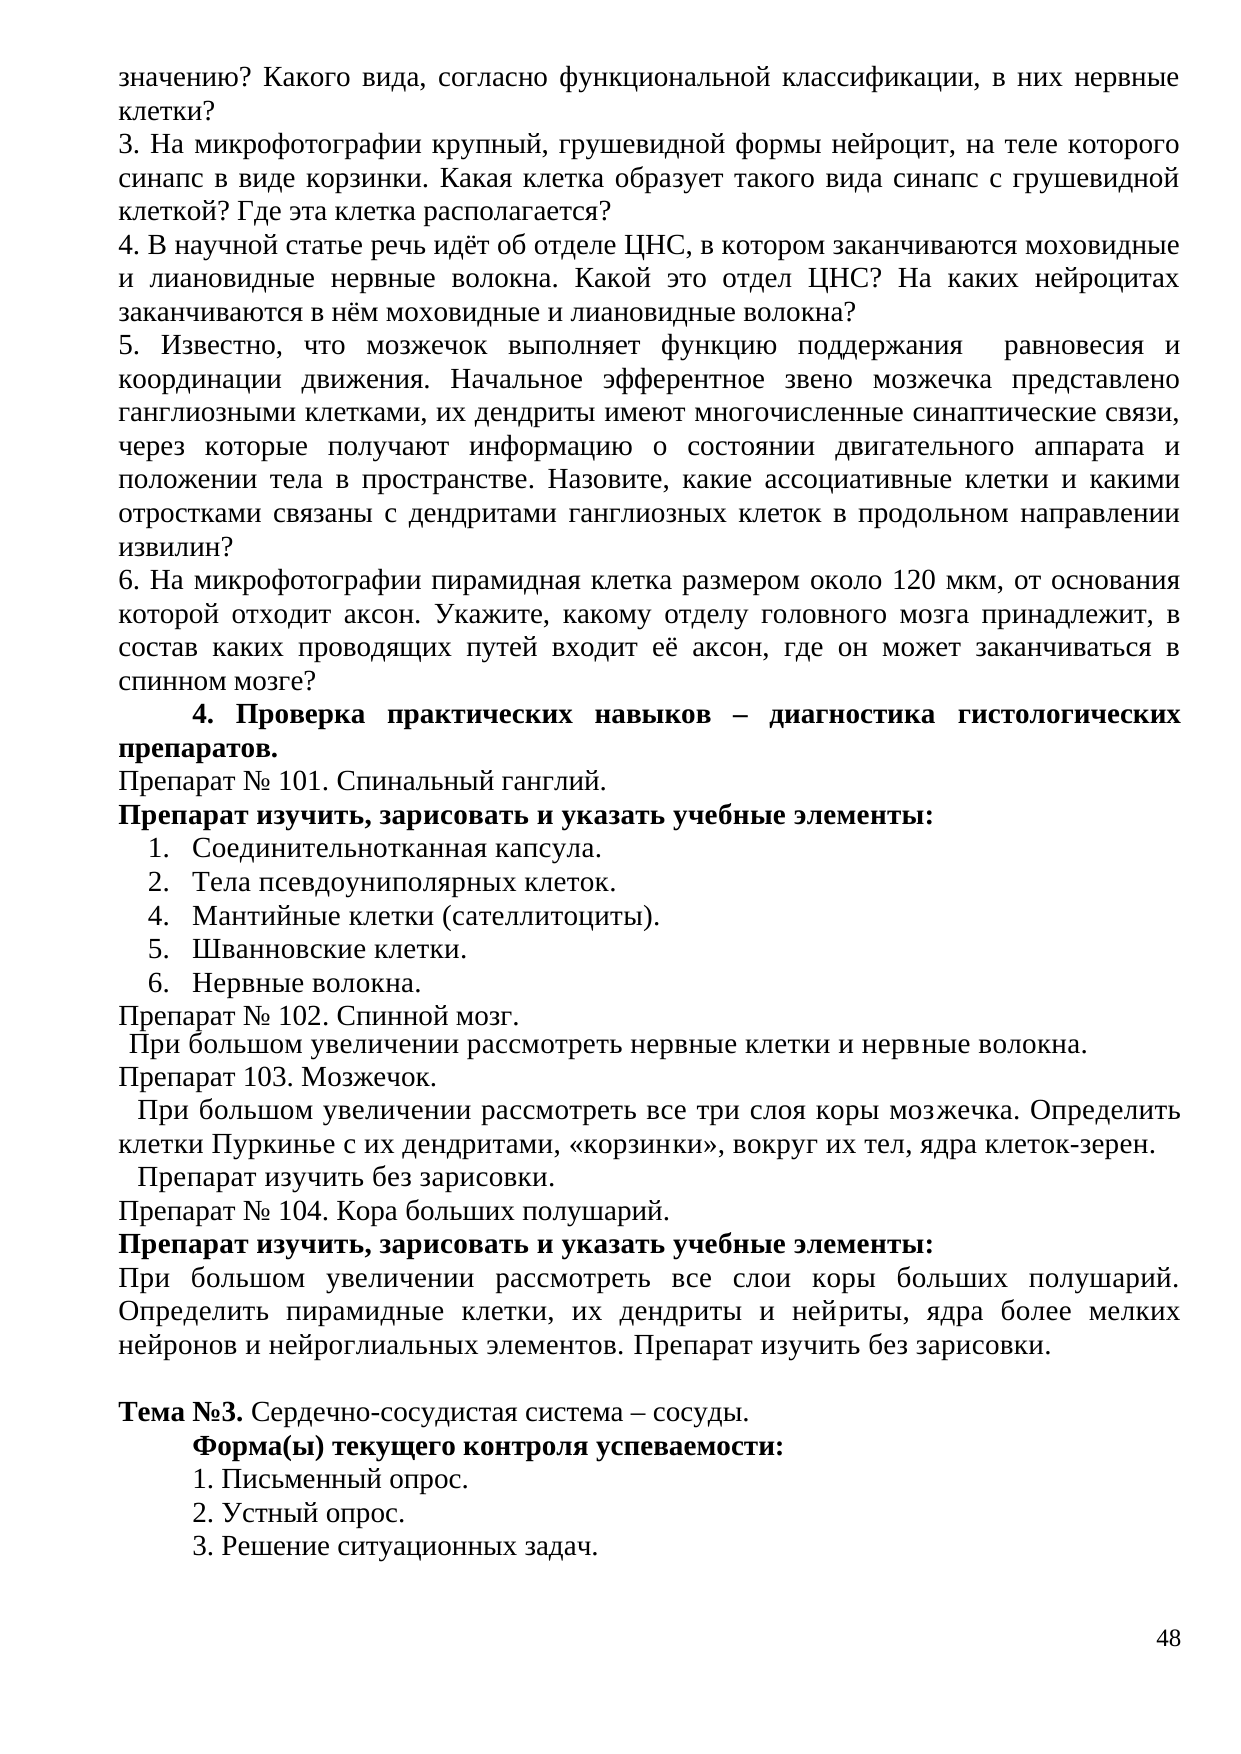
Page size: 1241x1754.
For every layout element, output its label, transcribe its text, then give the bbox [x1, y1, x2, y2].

text Препарат изучить, зарисовать и указать учебные элементы: [118, 797, 1181, 831]
text 6. На микрофотографии пирамидная клетка размером около 120 мкм, от основания которой отходит аксон. Укажите, какому отделу головного мозга принадлежит, в состав каких проводящих путей входит её аксон, где он может заканчиваться в спинном мозге? [118, 562, 1181, 696]
text Тема №3. Сердечно-сосудистая система – сосуды. [118, 1394, 1181, 1428]
text При большом увеличении рассмотреть все три слоя коры мозжечка. Определить клетки Пуркинье с их дендритами, «корзинки», вокруг их тел, ядра клеток-зерен. [118, 1092, 1181, 1159]
text 3. На микрофотографии крупный, грушевидной формы нейроцит, на теле которого синапс в виде корзинки. Какая клетка образует такого вида синапс с грушевидной клеткой? Где эта клетка располагается? [118, 126, 1181, 227]
text Препарат изучить без зарисовки. [118, 1159, 1181, 1193]
text Препарат изучить, зарисовать и указать учебные элементы: [118, 1226, 1181, 1260]
text 1. Письменный опрос. [118, 1461, 1181, 1495]
text 2. Устный опрос. [118, 1495, 1181, 1528]
text Препарат 103. Мозжечок. [118, 1059, 1181, 1092]
text Препарат № 101. Спинальный ганглий. [118, 763, 1181, 797]
list Тела псевдоуниполярных клеток. [103, 864, 1181, 898]
text При большом увеличении рассмотреть нервные клетки и нервные волокна. [128, 1032, 1179, 1059]
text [118, 59, 1181, 126]
text 3. Решение ситуационных задач. [118, 1528, 1181, 1562]
list Мантийные клетки (сателлитоциты). [103, 898, 1181, 931]
text Препарат № 102. Спинной мозг. [118, 998, 1181, 1032]
text При большом увеличении рассмотреть все слои коры больших полушарий. Определить пирамидные клетки, их дендриты и нейриты, ядра более мелких нейронов и нейроглиальных элементов. Препарат изучить без зарисовки. [118, 1260, 1181, 1361]
text Форма(ы) текущего контроля успеваемости: [118, 1428, 1181, 1461]
text 5. Известно, что мозжечок выполняет функцию поддержания равновесия и координации движения. Начальное эфферентное звено мозжечка представлено ганглиозными клетками, их дендриты имеют многочисленные синаптические связи, через которые получают информацию о состоянии двигательного аппарата и положении тела в пространстве. Назовите, какие ассоциативные клетки и какими отростками связаны с дендритами ганглиозных клеток в продольном направлении извилин? [118, 327, 1181, 562]
text 4. Проверка практических навыков – диагностика гистологических препаратов. [118, 696, 1181, 763]
list Шванновские клетки. [103, 931, 1181, 965]
text Препарат № 104. Кора больших полушарий. [118, 1193, 1181, 1226]
text 4. В научной статье речь идёт об отделе ЦНС, в котором заканчиваются моховидные и лиановидные нервные волокна. Какой это отдел ЦНС? На каких нейроцитах заканчиваются в нём моховидные и лиановидные волокна? [118, 227, 1181, 327]
list Нервные волокна. [103, 965, 1181, 998]
list Соединительнотканная капсула. [103, 831, 1181, 864]
